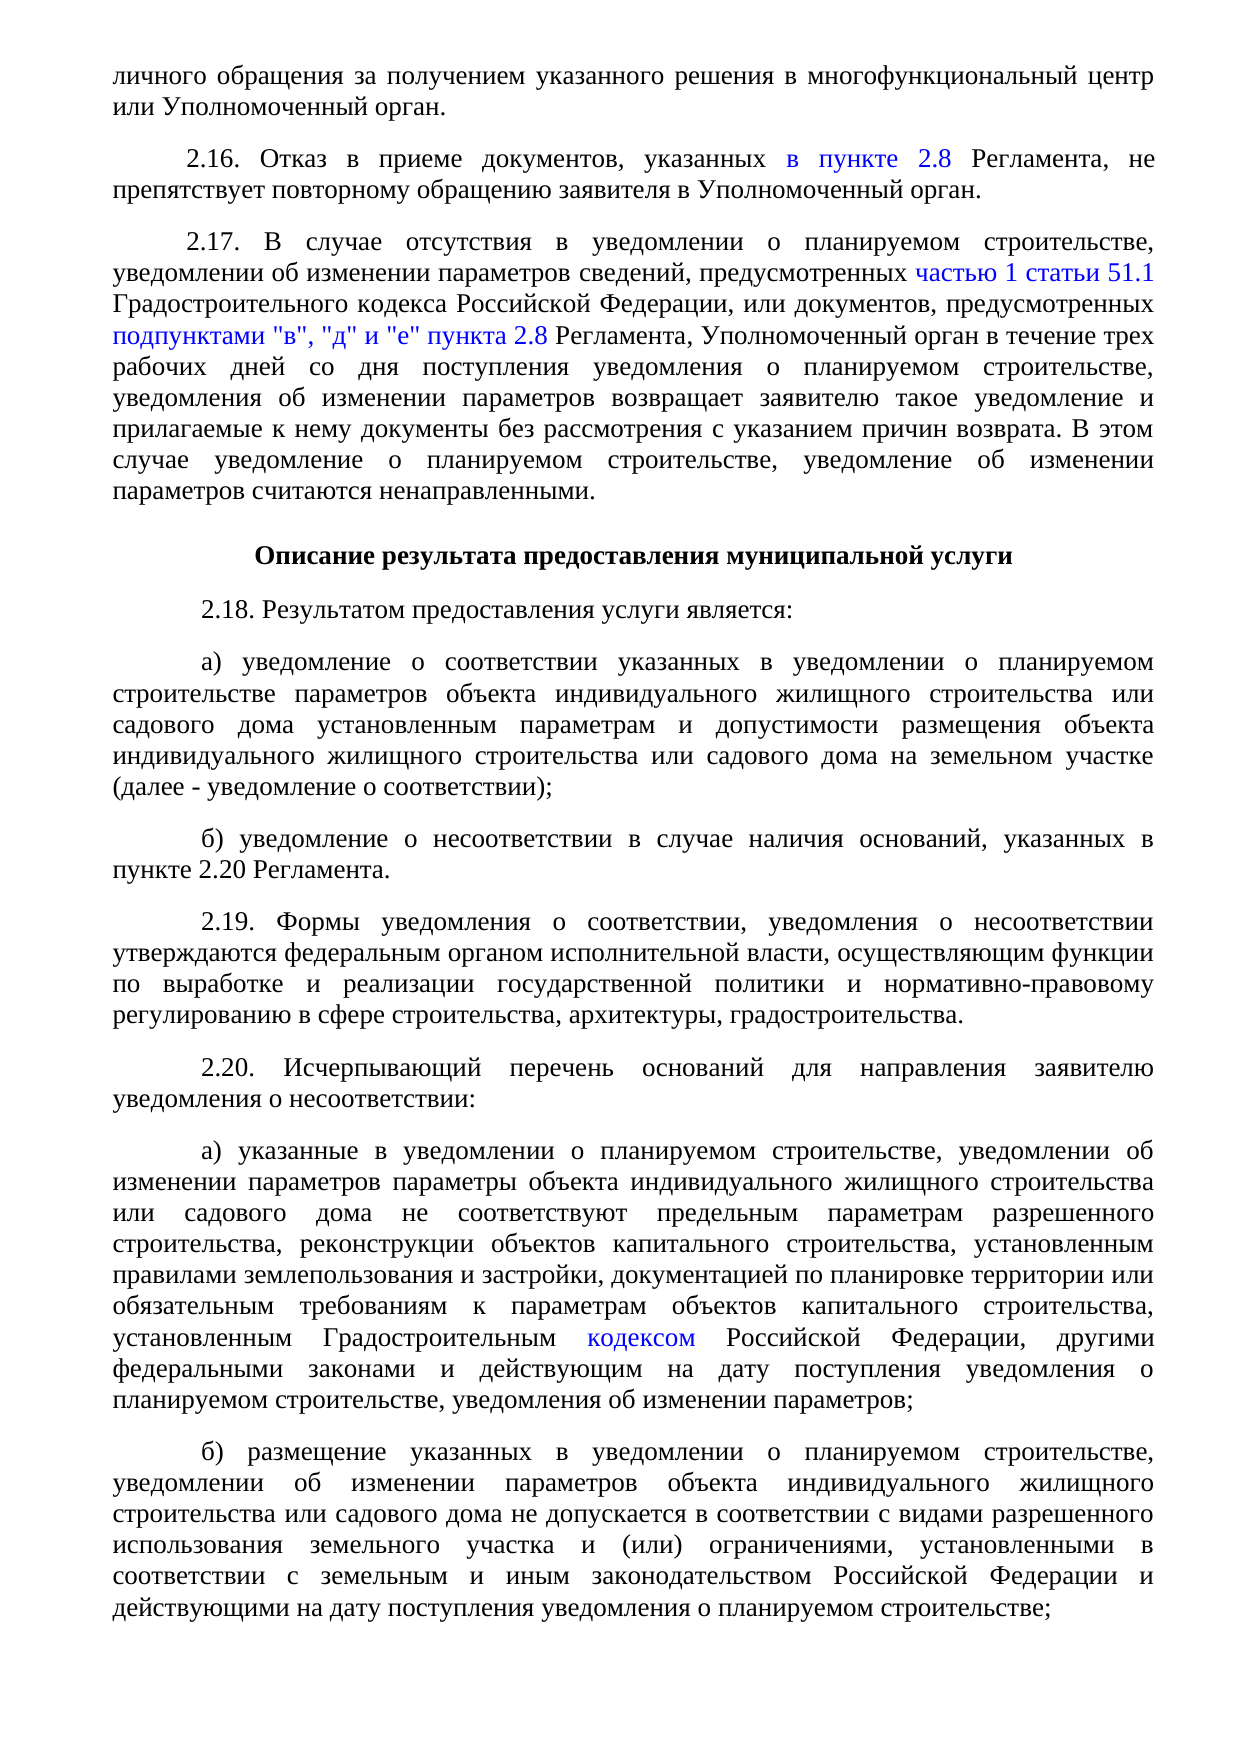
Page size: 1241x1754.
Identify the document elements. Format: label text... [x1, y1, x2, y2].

text б) уведомление о несоответствии в случае наличия оснований, указанных в пункте 2.20 Регламента. [112, 822, 1155, 884]
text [112, 59, 1155, 121]
text 2.19. Формы уведомления о соответствии, уведомления о несоответствии утверждаются федеральным органом исполнительной власти, осуществляющим функции по выработке и реализации государственной политики и нормативно-правовому регулированию в сфере строительства, архитектуры, градостроительства. [112, 905, 1155, 1030]
text а) указанные в уведомлении о планируемом строительстве, уведомлении об изменении параметров параметры объекта индивидуального жилищного строительства или садового дома не соответствуют предельным параметрам разрешенного строительства, реконструкции объектов капитального строительства, установленным правилами землепользования и застройки, документацией по планировке территории или обязательным требованиям к параметрам объектов капитального строительства, установленным Градостроительным кодексом Российской Федерации, другими федеральными законами и действующим на дату поступления уведомления о планируемом строительстве, уведомления об изменении параметров; [112, 1134, 1155, 1414]
text б) размещение указанных в уведомлении о планируемом строительстве, уведомлении об изменении параметров объекта индивидуального жилищного строительства или садового дома не допускается в соответствии с видами разрешенного использования земельного участка и (или) ограничениями, установленными в соответствии с земельным и иным законодательством Российской Федерации и действующими на дату поступления уведомления о планируемом строительстве; [112, 1435, 1155, 1622]
text 2.16. Отказ в приеме документов, указанных в пункте 2.8 Регламента, не препятствует повторному обращению заявителя в Уполномоченный орган. [112, 142, 1155, 204]
text а) уведомление о соответствии указанных в уведомлении о планируемом строительстве параметров объекта индивидуального жилищного строительства или садового дома установленным параметрам и допустимости размещения объекта индивидуального жилищного строительства или садового дома на земельном участке (далее - уведомление о соответствии); [112, 646, 1155, 801]
text 2.20. Исчерпывающий перечень оснований для направления заявителю уведомления о несоответствии: [112, 1051, 1155, 1113]
text Описание результата предоставления муниципальной услуги [112, 539, 1155, 570]
text 2.18. Результатом предоставления услуги является: [112, 593, 1155, 625]
text 2.17. В случае отсутствия в уведомлении о планируемом строительстве, уведомлении об изменении параметров сведений, предусмотренных частью 1 статьи 51.1 Градостроительного кодекса Российской Федерации, или документов, предусмотренных подпунктами "в", "д" и "е" пункта 2.8 Регламента, Уполномоченный орган в течение трех рабочих дней со дня поступления уведомления о планируемом строительстве, уведомления об изменении параметров возвращает заявителю такое уведомление и прилагаемые к нему документы без рассмотрения с указанием причин возврата. В этом случае уведомление о планируемом строительстве, уведомление об изменении параметров считаются ненаправленными. [112, 225, 1155, 506]
